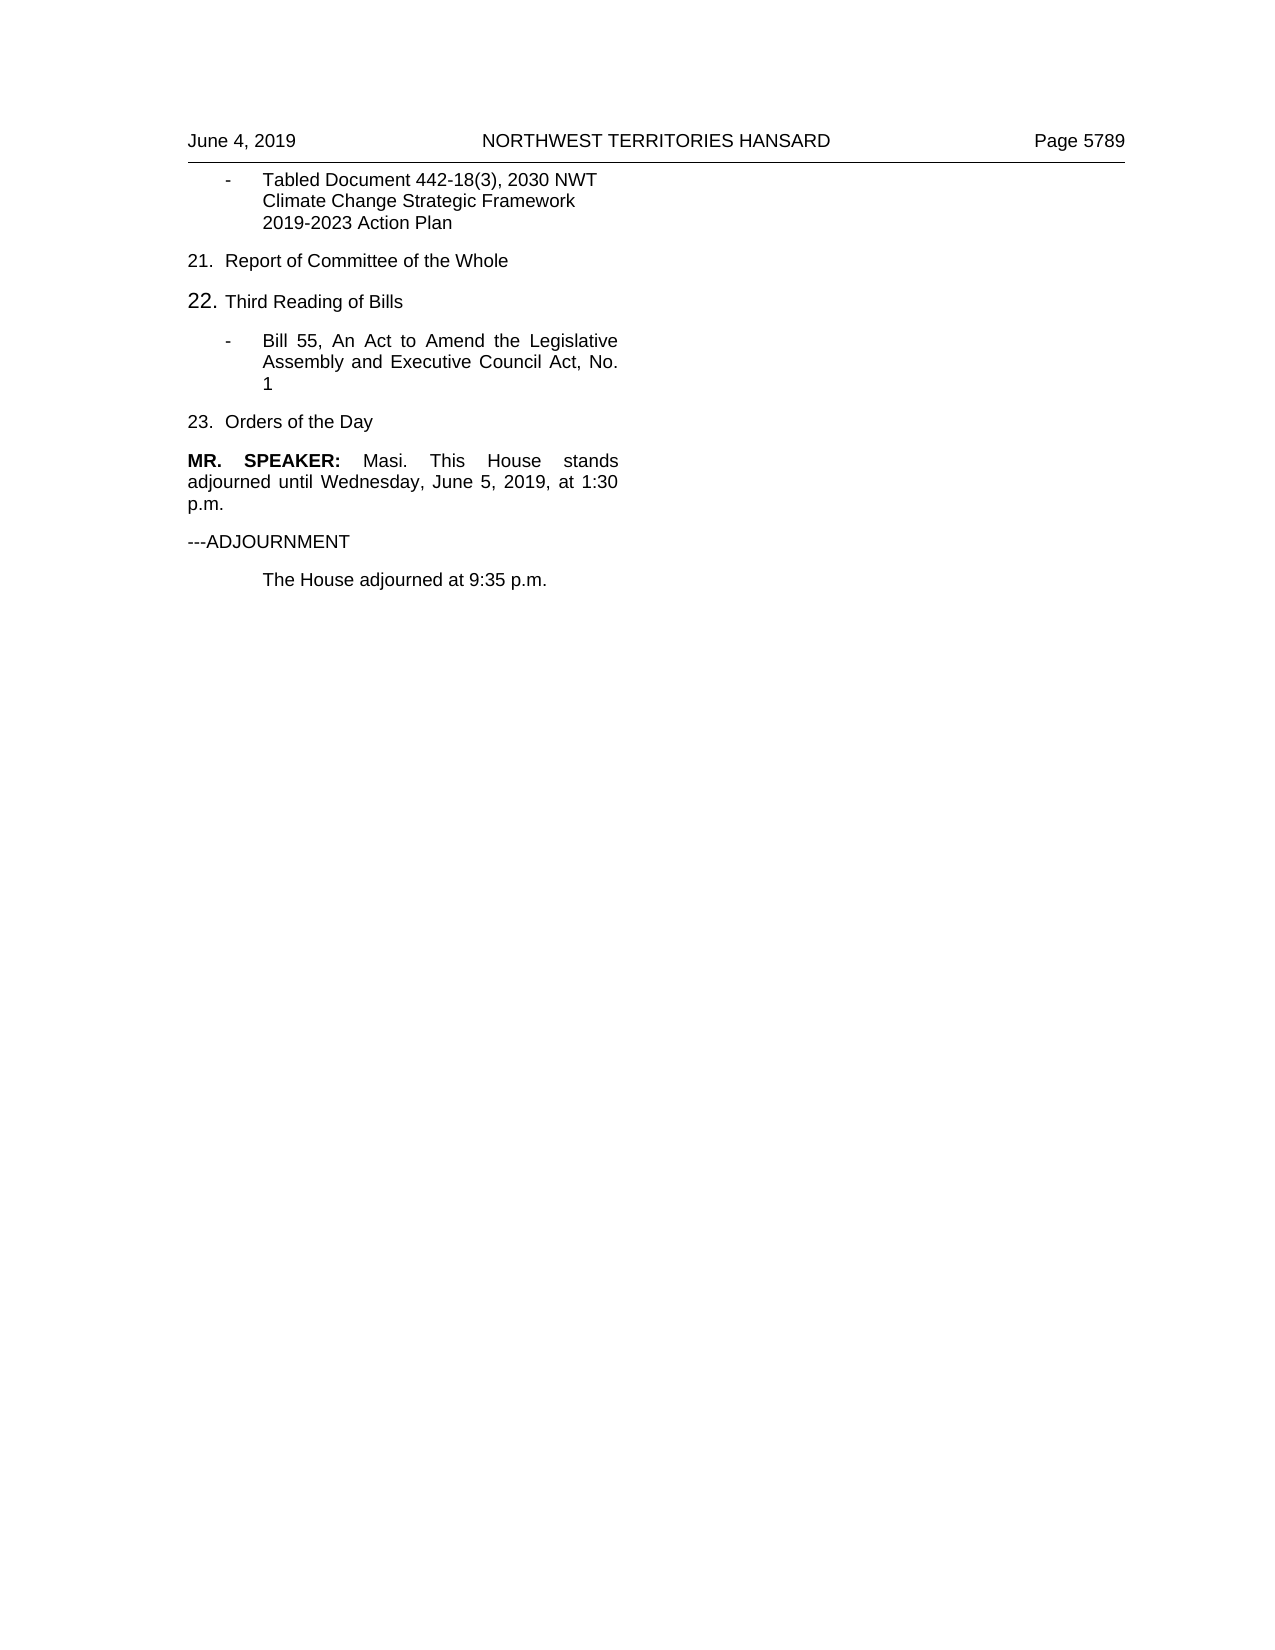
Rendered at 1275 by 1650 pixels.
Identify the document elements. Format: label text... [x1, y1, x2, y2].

list Report of Committee of the Whole [187, 250, 619, 271]
text MR. SPEAKER: Masi. This House stands adjourned until Wednesday, June 5, 2019, at 1:30 p.m. [187, 449, 619, 514]
list - Tabled Document 442-18(3), 2030 NWT Climate Change Strategic Framework 2019-2023 Action Plan [225, 168, 619, 233]
list Third Reading of Bills [187, 288, 619, 313]
text The House adjourned at 9:35 p.m. [187, 569, 619, 591]
text ---ADJOURNMENT [187, 531, 619, 552]
list - Bill 55, An Act to Amend the Legislative Assembly and Executive Council Act, No. 1 [225, 330, 619, 394]
list Orders of the Day [187, 411, 619, 433]
